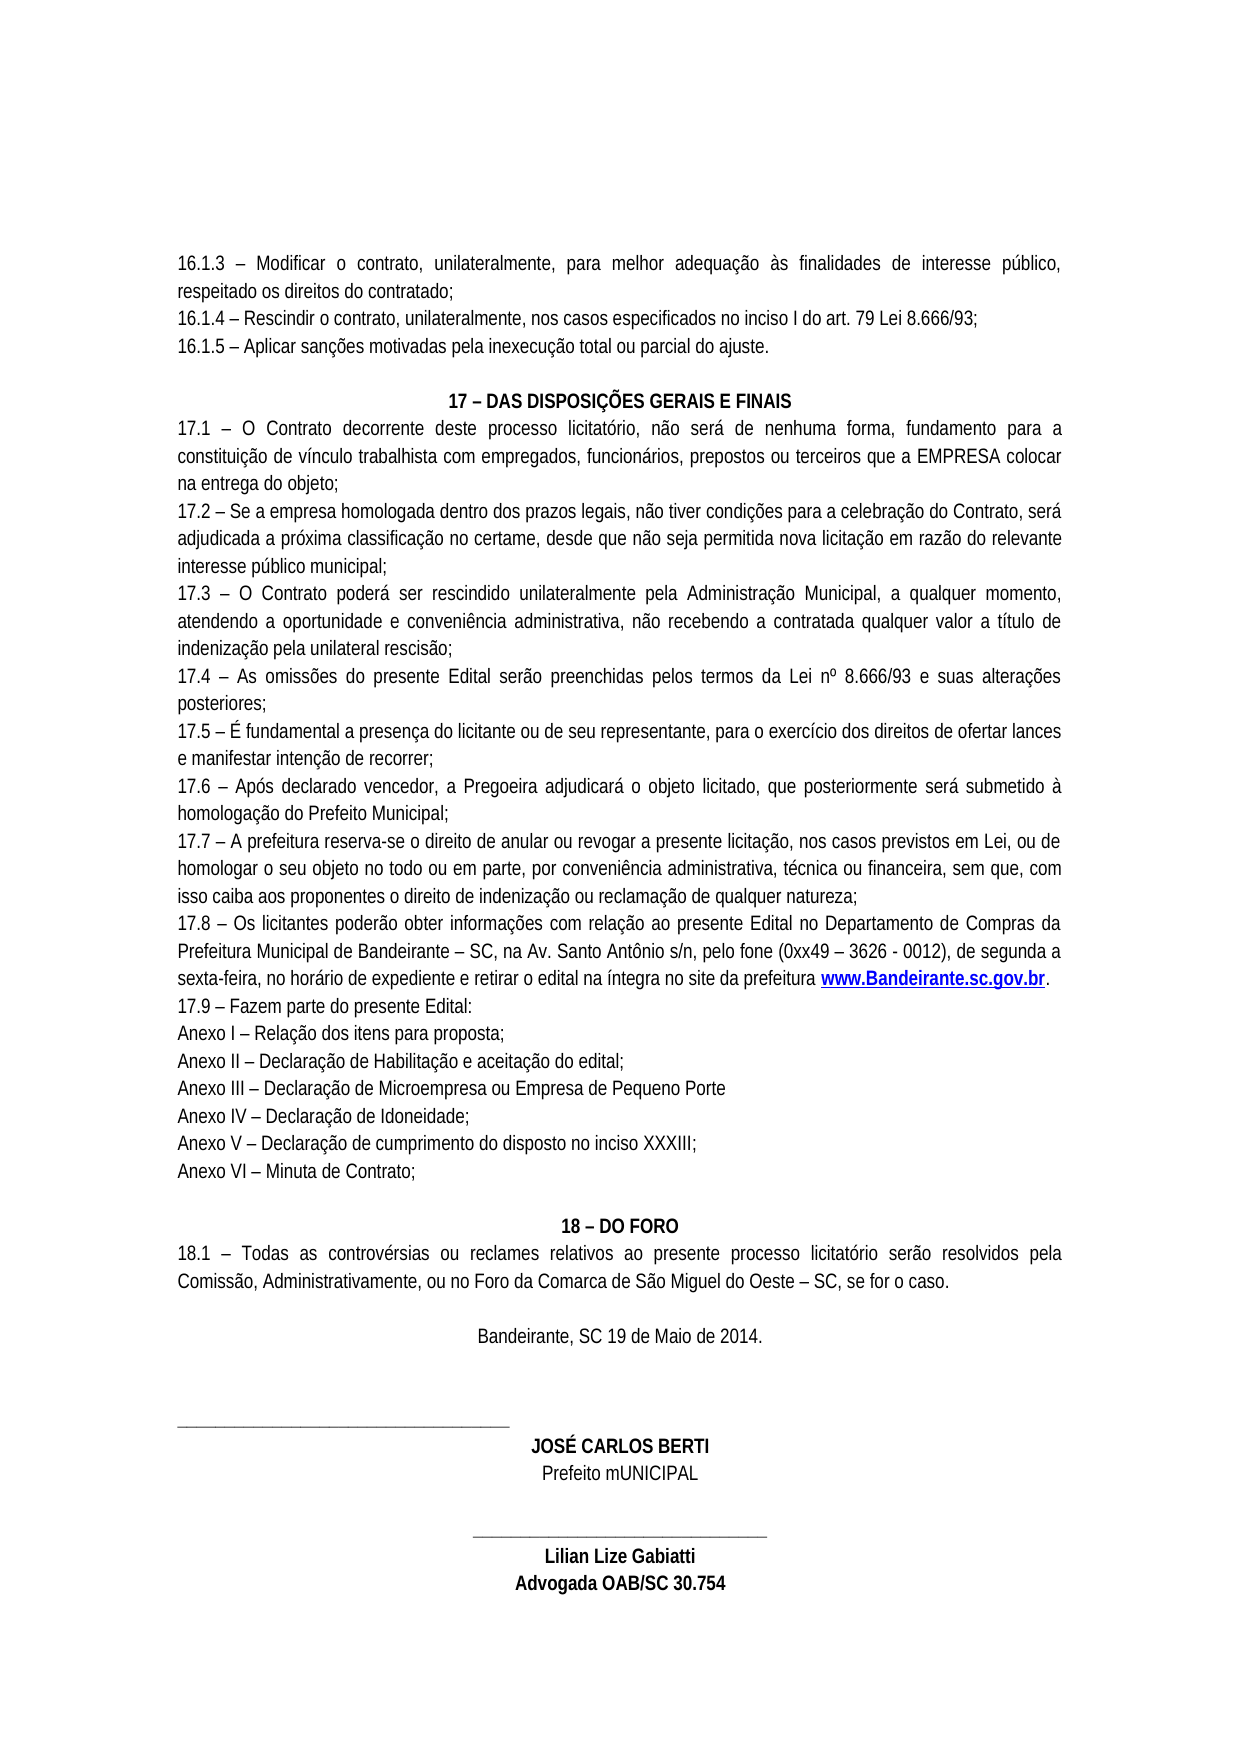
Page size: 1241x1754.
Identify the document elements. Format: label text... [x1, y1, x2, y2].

text Anexo IV – Declaração de Idoneidade; [177, 1103, 1063, 1127]
text Anexo V – Declaração de cumprimento do disposto no inciso XXXIII; [177, 1131, 1063, 1155]
text 16.1.3 – Modificar o contrato, unilateralmente, para melhor adequação às finalidades de interesse público, respeitado os direitos do contratado; [177, 251, 1063, 302]
text 16.1.5 – Aplicar sanções motivadas pela inexecução total ou parcial do ajuste. [177, 333, 1063, 357]
text 17.6 – Após declarado vencedor, a Pregoeira adjudicará o objeto licitado, que posteriormente será submetido à homologação do Prefeito Municipal; [177, 773, 1063, 825]
text 18 – DO FORO [177, 1213, 1063, 1237]
text 17.1 – O Contrato decorrente deste processo licitatório, não será de nenhuma forma, fundamento para a constituição de vínculo trabalhista com empregados, funcionários, prepostos ou terceiros que a EMPRESA colocar na entrega do objeto; [177, 416, 1063, 495]
text _______________________________ [177, 1516, 1063, 1540]
text Bandeirante, SC 19 de Maio de 2014. [177, 1323, 1063, 1347]
text Lilian Lize Gabiatti [177, 1543, 1063, 1567]
text 16.1.4 – Rescindir o contrato, unilateralmente, nos casos especificados no inciso I do art. 79 Lei 8.666/93; [177, 306, 1063, 330]
text 17 – DAS DISPOSIÇÕES GERAIS E FINAIS [177, 388, 1063, 412]
text 17.4 – As omissões do presente Edital serão preenchidas pelos termos da Lei nº 8.666/93 e suas alterações posteriores; [177, 663, 1063, 715]
text Prefeito mUNICIPAL [177, 1461, 1063, 1485]
text Anexo III – Declaração de Microempresa ou Empresa de Pequeno Porte [177, 1076, 1063, 1100]
text 17.2 – Se a empresa homologada dentro dos prazos legais, não tiver condições para a celebração do Contrato, será adjudicada a próxima classificação no certame, desde que não seja permitida nova licitação em razão do relevante interesse público municipal; [177, 498, 1063, 577]
text Anexo II – Declaração de Habilitação e aceitação do edital; [177, 1048, 1063, 1072]
text 17.3 – O Contrato poderá ser rescindido unilateralmente pela Administração Municipal, a qualquer momento, atendendo a oportunidade e conveniência administrativa, não recebendo a contratada qualquer valor a título de indenização pela unilateral rescisão; [177, 581, 1063, 660]
text Anexo I – Relação dos itens para proposta; [177, 1021, 1063, 1045]
text Anexo VI – Minuta de Contrato; [177, 1158, 1063, 1182]
text 17.9 – Fazem parte do presente Edital: [177, 993, 1063, 1017]
text Advogada OAB/SC 30.754 [177, 1571, 1063, 1595]
text JOSÉ CARLOS BERTI [177, 1433, 1063, 1457]
text 17.8 – Os licitantes poderão obter informações com relação ao presente Edital no Departamento de Compras da Prefeitura Municipal de Bandeirante – SC, na Av. Santo Antônio s/n, pelo fone (0xx49 – 3626 - 0012), de segunda a sexta-feira, no horário de expediente e retirar o edital na íntegra no site da prefeitura www.Bandeirante.sc.gov.br. [177, 911, 1063, 990]
text ___________________________________ [177, 1406, 1063, 1430]
text 17.5 – É fundamental a presença do licitante ou de seu representante, para o exercício dos direitos de ofertar lances e manifestar intenção de recorrer; [177, 718, 1063, 770]
text 17.7 – A prefeitura reserva-se o direito de anular ou revogar a presente licitação, nos casos previstos em Lei, ou de homologar o seu objeto no todo ou em parte, por conveniência administrativa, técnica ou financeira, sem que, com isso caiba aos proponentes o direito de indenização ou reclamação de qualquer natureza; [177, 828, 1063, 907]
text 18.1 – Todas as controvérsias ou reclames relativos ao presente processo licitatório serão resolvidos pela Comissão, Administrativamente, ou no Foro da Comarca de São Miguel do Oeste – SC, se for o caso. [177, 1241, 1063, 1292]
